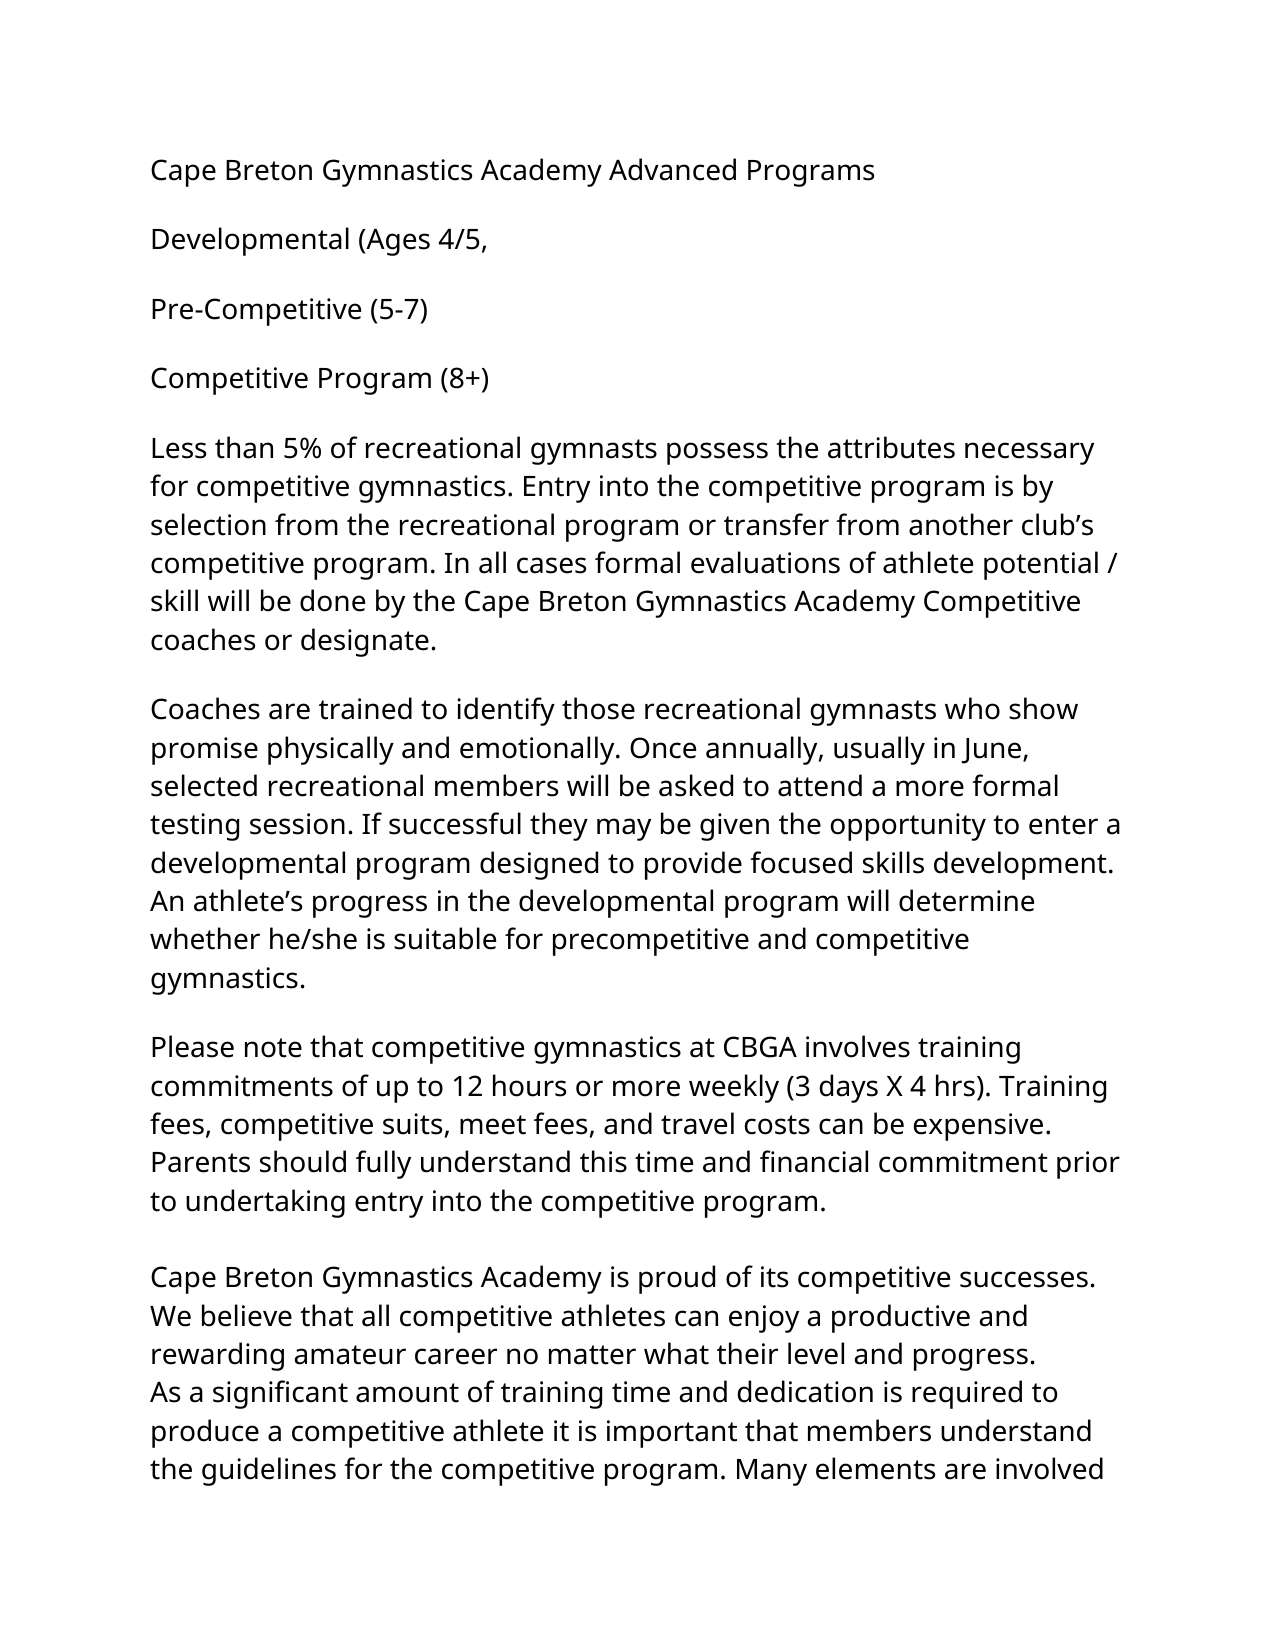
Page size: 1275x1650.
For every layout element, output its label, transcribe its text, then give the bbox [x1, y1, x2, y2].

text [150, 1219, 1125, 1487]
text Cape Breton Gymnastics Academy Advanced Programs [150, 150, 1125, 188]
text Please note that competitive gymnastics at CBGA involves training commitments of up to 12 hours or more weekly (3 days X 4 hrs). Training fees, competitive suits, meet fees, and travel costs can be expensive. Parents should fully understand this time and financial commitment prior to undertaking entry into the competitive program. [150, 1027, 1125, 1219]
text Developmental (Ages 4/5, [150, 219, 1125, 258]
text Competitive Program (8+) [150, 359, 1125, 397]
text Coaches are trained to identify those recreational gymnasts who show promise physically and emotionally. Once annually, usually in June, selected recreational members will be asked to attend a more formal testing session. If successful they may be given the opportunity to enter a developmental program designed to provide focused skills development. An athlete’s progress in the developmental program will determine whether he/she is suitable for precompetitive and competitive gymnastics. [150, 689, 1125, 996]
text Less than 5% of recreational gymnasts possess the attributes necessary for competitive gymnastics. Entry into the competitive program is by selection from the recreational program or transfer from another club’s competitive program. In all cases formal evaluations of athlete potential / skill will be done by the Cape Breton Gymnastics Academy Competitive coaches or designate. [150, 428, 1125, 658]
text Pre-Competitive (5-7) [150, 289, 1125, 327]
